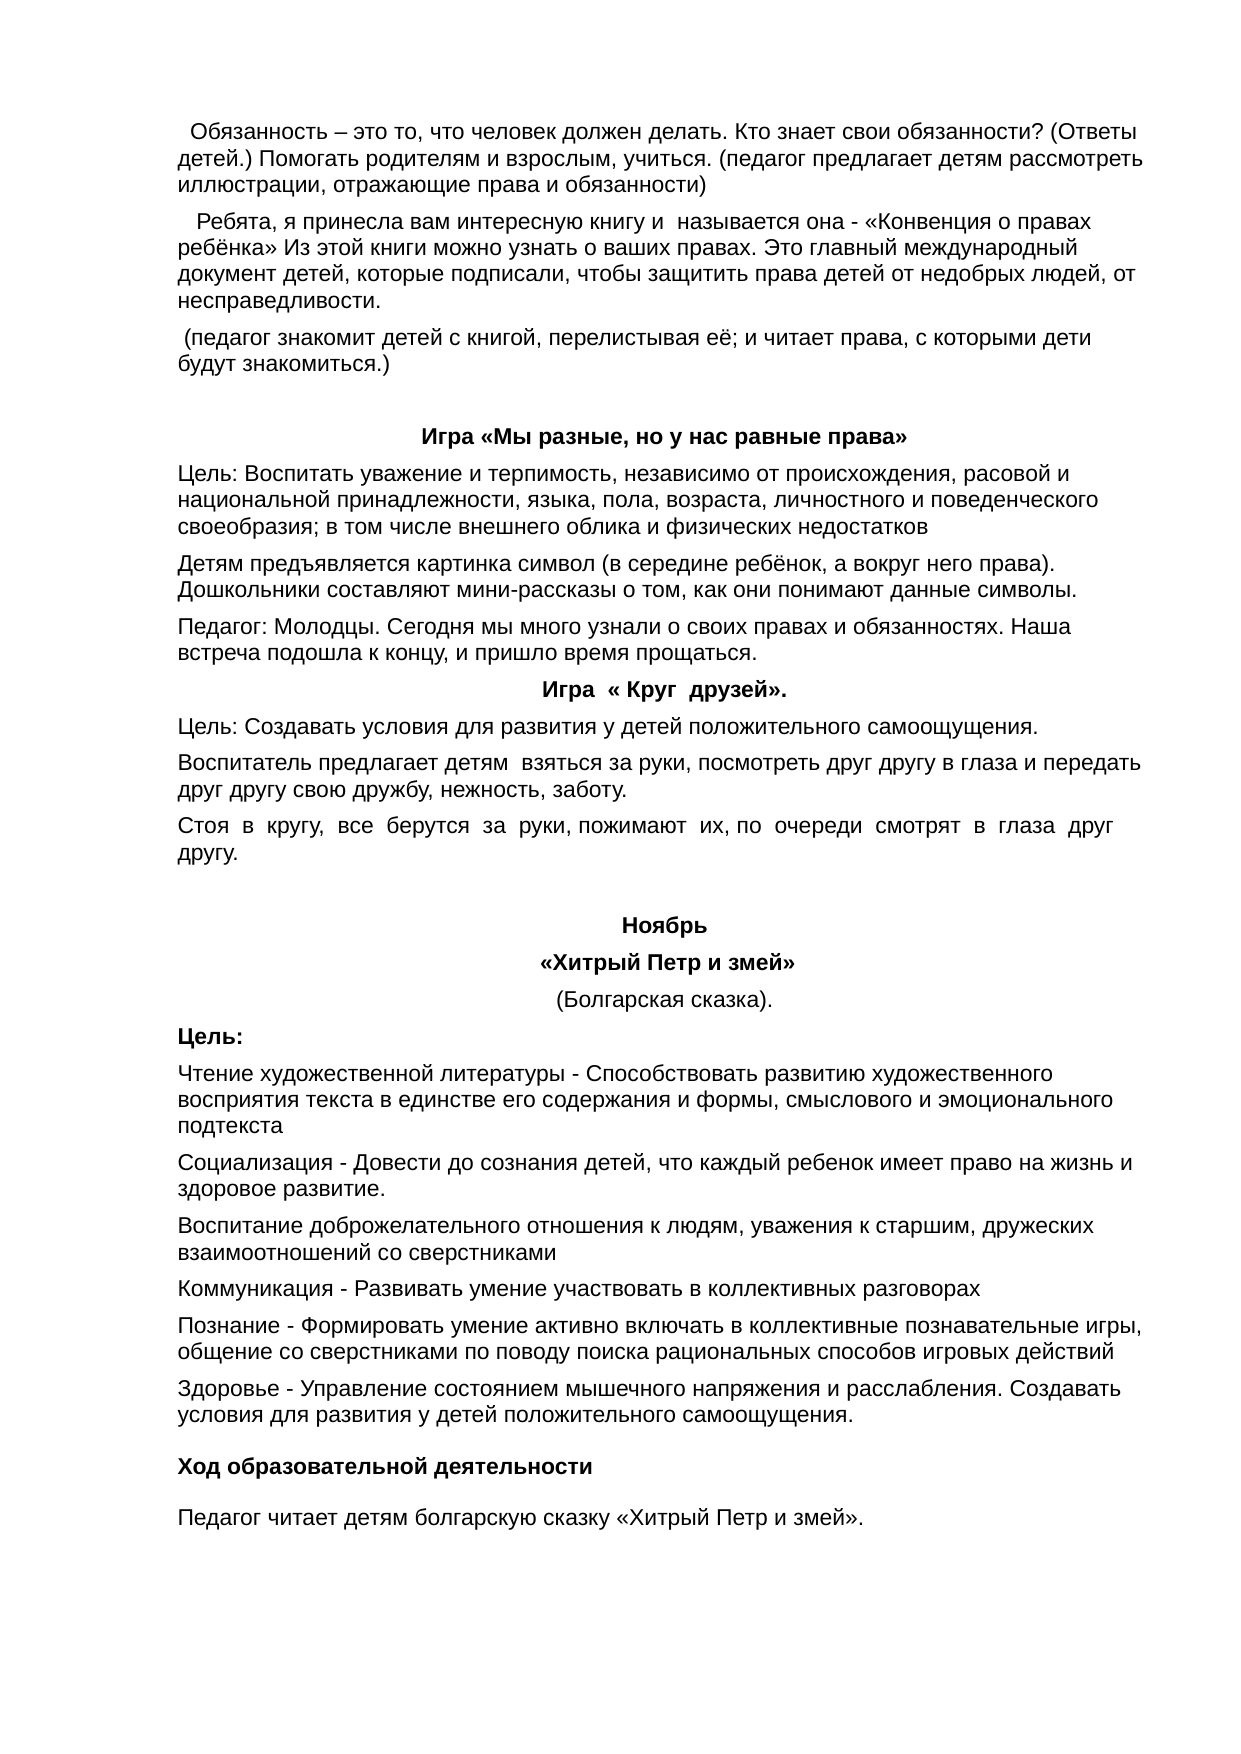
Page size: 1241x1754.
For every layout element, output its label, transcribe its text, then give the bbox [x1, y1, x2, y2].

text Познание - Формировать умение активно включать в коллективные познавательные игры, общение со сверстниками по поводу поиска рациональных способов игровых действий [177, 1312, 1152, 1365]
text Игра «Мы разные, но у нас равные права» [177, 423, 1152, 450]
text Цель: Создавать условия для развития у детей положительного самоощущения. [177, 713, 1152, 739]
text (Болгарская сказка). [177, 986, 1152, 1012]
text Ребята, я принесла вам интересную книгу и называется она - «Конвенция о правах ребёнка» Из этой книги можно узнать о ваших правах. Это главный международный документ детей, которые подписали, чтобы защитить права детей от недобрых людей, от несправедливости. [177, 208, 1152, 313]
text Стоя в кругу, все берутся за руки, пожимают их, по очереди смотрят в глаза друг другу. [177, 812, 1152, 865]
text Ноябрь [177, 912, 1152, 939]
text Цель: [177, 1023, 1152, 1049]
text Педагог читает детям болгарскую сказку «Хитрый Петр и змей». [177, 1504, 1152, 1531]
text Воспитание доброжелательного отношения к людям, уважения к старшим, дружеских взаимоотношений со сверстниками [177, 1212, 1152, 1265]
text Коммуникация - Развивать умение участвовать в коллективных разговорах [177, 1275, 1152, 1302]
text Игра « Круг друзей». [177, 676, 1152, 702]
text Социализация - Довести до сознания детей, что каждый ребенок имеет право на жизнь и здоровое развитие. [177, 1149, 1152, 1202]
text Здоровье - Управление состоянием мышечного напряжения и расслабления. Создавать условия для развития у детей положительного самоощущения. [177, 1375, 1152, 1428]
text Педагог: Молодцы. Сегодня мы много узнали о своих правах и обязанностях. Наша встреча подошла к концу, и пришло время прощаться. [177, 613, 1152, 665]
text Детям предъявляется картинка символ (в середине ребёнок, а вокруг него права). Дошкольники составляют мини-рассказы о том, как они понимают данные символы. [177, 549, 1152, 602]
text Ход образовательной деятельности [177, 1453, 1152, 1479]
text Воспитатель предлагает детям взяться за руки, посмотреть друг другу в глаза и передать друг другу свою дружбу, нежность, заботу. [177, 749, 1152, 802]
text (педагог знакомит детей с книгой, перелистывая её; и читает права, с которыми дети будут знакомиться.) [177, 323, 1152, 376]
text Цель: Воспитать уважение и терпимость, независимо от происхождения, расовой и национальной принадлежности, языка, пола, возраста, личностного и поведенческого своеобразия; в том числе внешнего облика и физических недостатков [177, 460, 1152, 539]
text Чтение художественной литературы - Способствовать развитию художественного восприятия текста в единстве его содержания и формы, смыслового и эмоционального подтекста [177, 1059, 1152, 1138]
text Обязанность – это то, что человек должен делать. Кто знает свои обязанности? (Ответы детей.) Помогать родителям и взрослым, учиться. (педагог предлагает детям рассмотреть иллюстрации, отражающие права и обязанности) [177, 118, 1152, 197]
text «Хитрый Петр и змей» [177, 949, 1152, 976]
